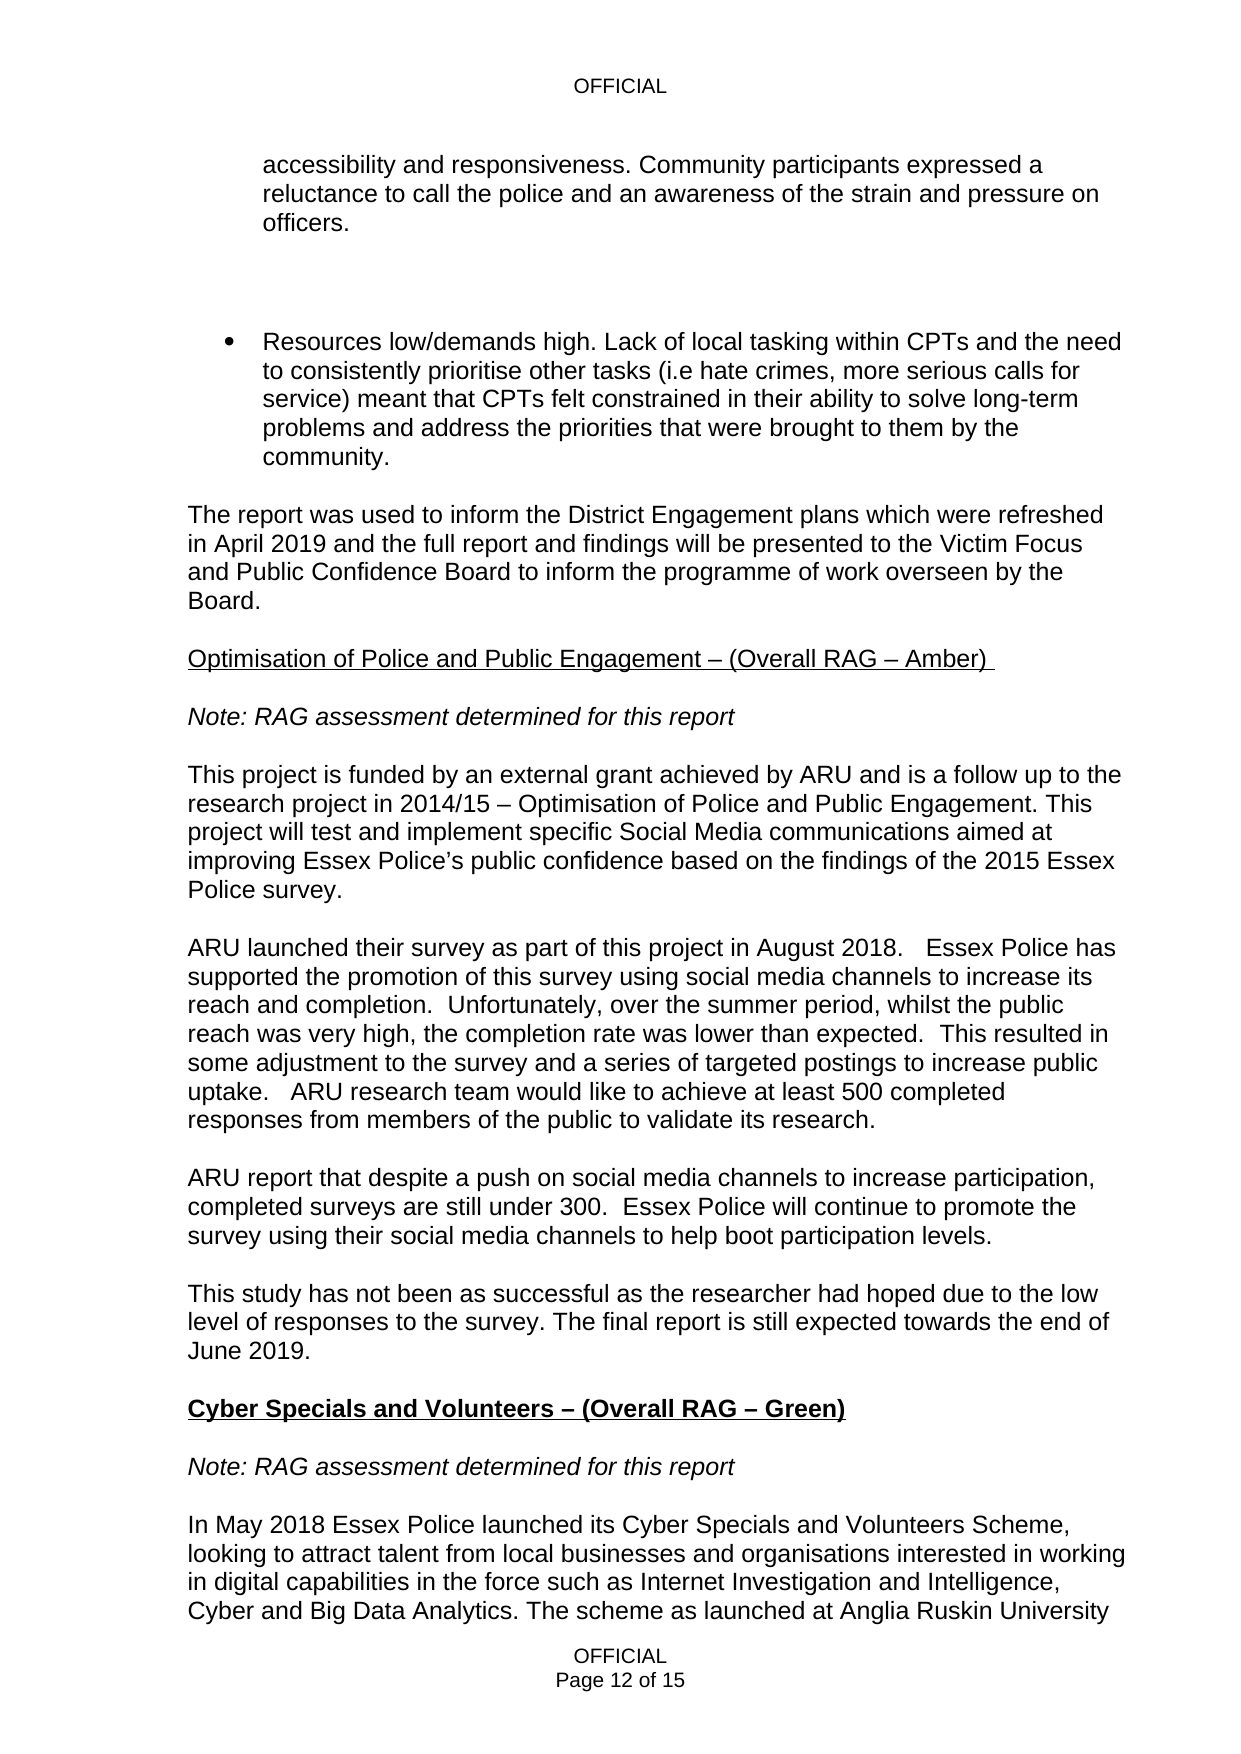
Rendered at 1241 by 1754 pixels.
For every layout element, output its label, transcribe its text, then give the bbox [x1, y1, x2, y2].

text ARU report that despite a push on social media channels to increase participation, completed surveys are still under 300. Essex Police will continue to promote the survey using their social media channels to help boot participation levels. [187, 1336, 1128, 1422]
list Maintaining a visible presence in the community [225, 208, 1128, 237]
subtitle Challenges [187, 150, 1128, 179]
list Resources low/demands high. Lack of local tasking within CPTs and the need to consistently prioritise other tasks (i.e hate crimes, more serious calls for service) meant that CPTs felt constrained in their ability to solve long-term problems and address the priorities that were brought to them by the community. [225, 500, 1128, 644]
text This project is funded by an external grant achieved by ARU and is a follow up to the research project in 2014/15 – Optimisation of Police and Public Engagement. This project will test and implement specific Social Media communications aimed at improving Essex Police’s public confidence based on the findings of the 2015 Essex Police survey. [187, 933, 1128, 1077]
text Cyber Specials and Volunteers – (Overall RAG – Green) [187, 1567, 1128, 1596]
text This study has not been as successful as the researcher had hoped due to the low level of responses to the survey. The final report is still expected towards the end of June 2019. [187, 1452, 1128, 1538]
text Note: RAG assessment determined for this report [187, 875, 1128, 904]
text The report was used to inform the District Engagement plans which were refreshed in April 2019 and the full report and findings will be presented to the Victim Focus and Public Confidence Board to inform the programme of work overseen by the Board. [187, 673, 1128, 788]
text ARU launched their survey as part of this project in August 2018. Essex Police has supported the promotion of this survey using social media channels to increase its reach and completion. Unfortunately, over the summer period, whilst the public reach was very high, the completion rate was lower than expected. This resulted in some adjustment to the survey and a series of targeted postings to increase public uptake. ARU research team would like to achieve at least 500 completed responses from members of the public to validate its research. [187, 1106, 1128, 1307]
text Optimisation of Police and Public Engagement – (Overall RAG – Amber) [187, 817, 1128, 846]
list Accessibility and familiarity of officers – Closure of police stations, poor performance of 101 and perceived lack of visible foot patrol which shows obvious consequences for flow of information/public confidence in police accessibility and responsiveness. Community participants expressed a reluctance to call the police and an awareness of the strain and pressure on officers. [225, 237, 1128, 409]
